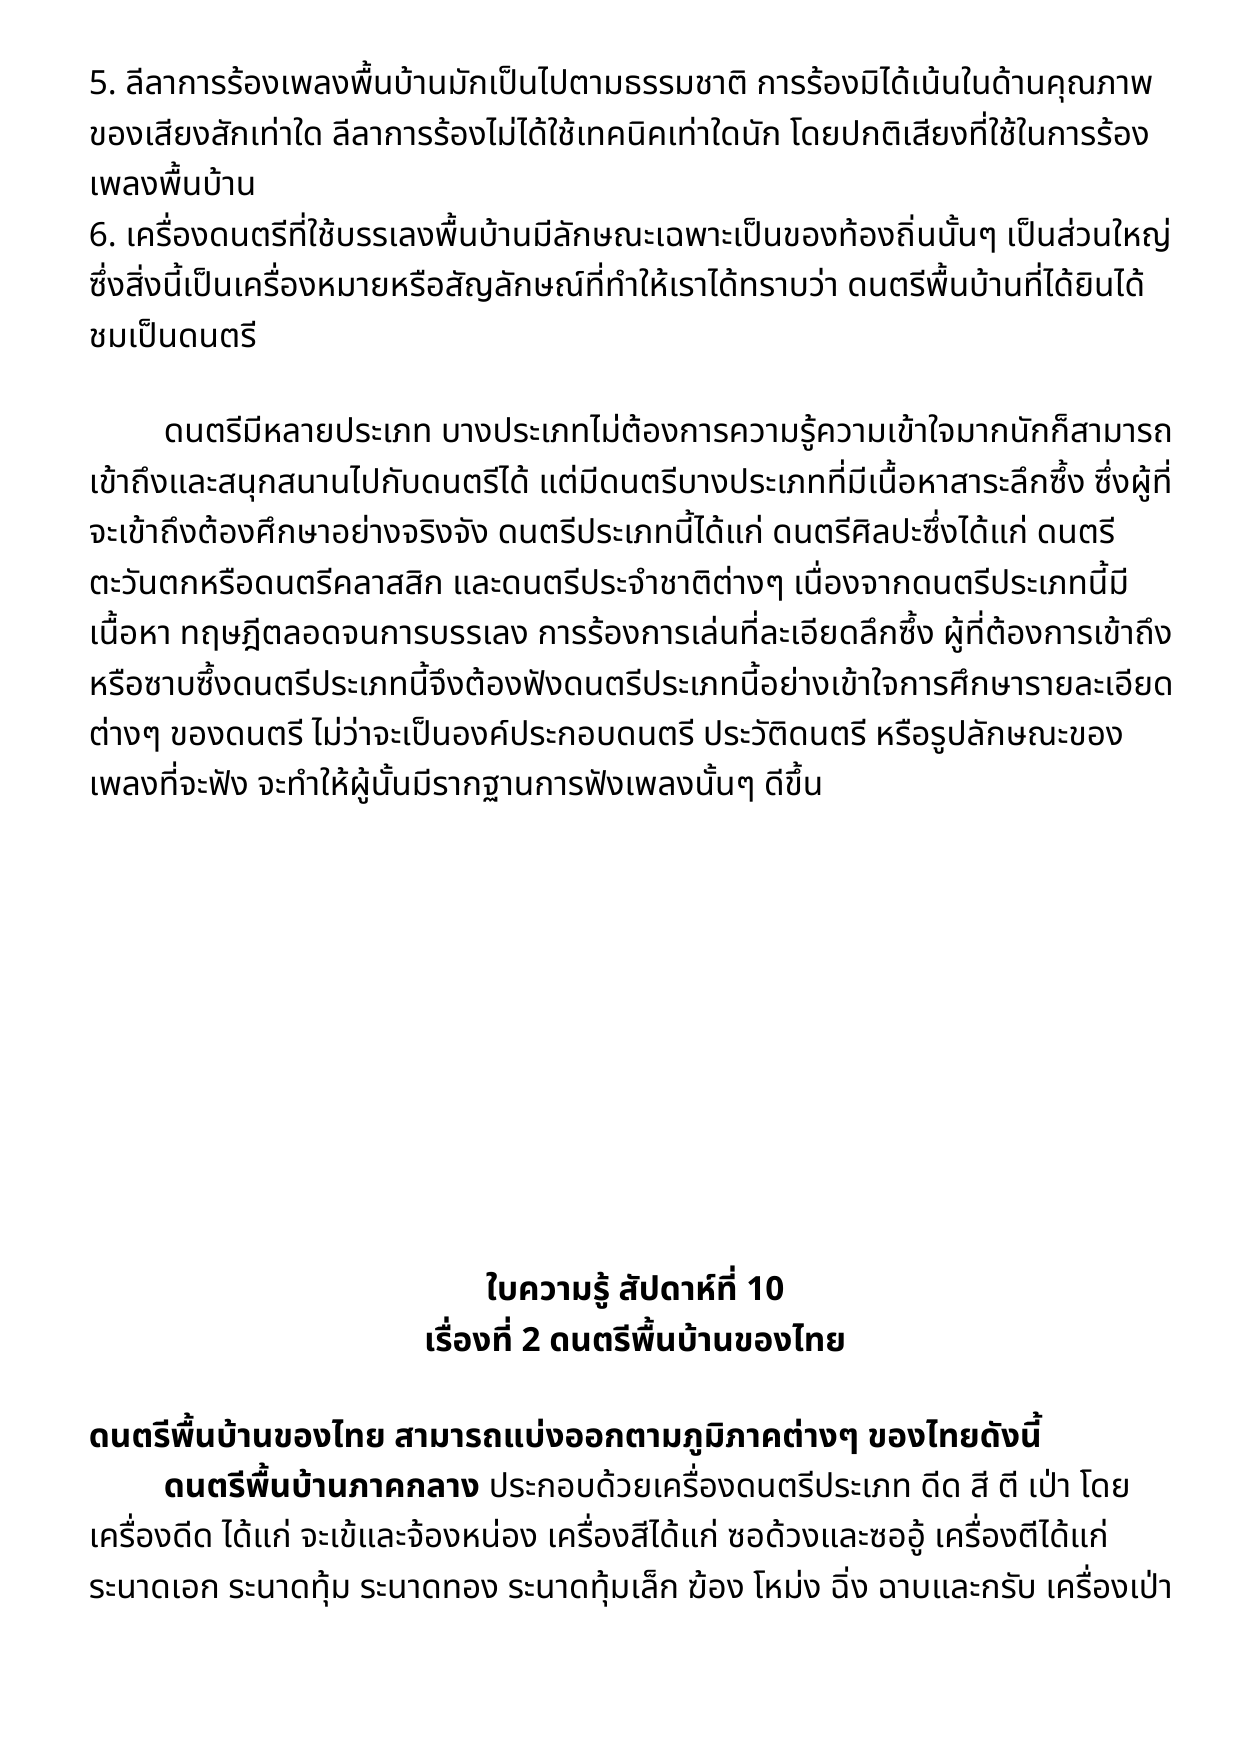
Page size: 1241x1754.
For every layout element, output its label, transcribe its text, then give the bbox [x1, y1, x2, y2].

text 6. เครื่องดนตรีที่ใช้บรรเลงพื้นบ้านมีลักษณะเฉพาะเป็นของท้องถิ่นนั้นๆ เป็นส่วนใหญ่ ซึ่งสิ่งนี้เป็นเครื่องหมายหรือสัญลักษณ์ที่ทำให้เราได้ทราบว่า ดนตรีพื้นบ้านที่ได้ยินได้ชมเป็นดนตรี [89, 211, 1181, 362]
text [89, 1462, 1181, 1613]
text ใบความรู้ สัปดาห์ที่ 10 [89, 1265, 1181, 1316]
text 5. ลีลาการร้องเพลงพื้นบ้านมักเป็นไปตามธรรมชาติ การร้องมิได้เน้นในด้านคุณภาพของเสียงสักเท่าใด ลีลาการร้องไม่ได้ใช้เทคนิคเท่าใดนัก โดยปกติเสียงที่ใช้ในการร้องเพลงพื้นบ้าน [89, 59, 1181, 211]
text ดนตรีมีหลายประเภท บางประเภทไม่ต้องการความรู้ความเข้าใจมากนักก็สามารถเข้าถึงและสนุกสนานไปกับดนตรีได้ แต่มีดนตรีบางประเภทที่มีเนื้อหาสาระลึกซึ้ง ซึ่งผู้ที่จะเข้าถึงต้องศึกษาอย่างจริงจัง ดนตรีประเภทนี้ได้แก่ ดนตรีศิลปะซึ่งได้แก่ ดนตรีตะวันตกหรือดนตรีคลาสสิก และดนตรีประจำชาติต่างๆ เนื่องจากดนตรีประเภทนี้มีเนื้อหา ทฤษฎีตลอดจนการบรรเลง การร้องการเล่นที่ละเอียดลึกซึ้ง ผู้ที่ต้องการเข้าถึงหรือซาบซึ้งดนตรีประเภทนี้จึงต้องฟังดนตรีประเภทนี้อย่างเข้าใจการศึกษารายละเอียดต่างๆ ของดนตรี ไม่ว่าจะเป็นองค์ประกอบดนตรี ประวัติดนตรี หรือรูปลักษณะของเพลงที่จะฟัง จะทำให้ผู้นั้นมีรากฐานการฟังเพลงนั้นๆ ดีขึ้น [89, 407, 1181, 811]
text ดนตรีพื้นบ้านของไทย สามารถแบ่งออกตามภูมิภาคต่างๆ ของไทยดังนี้ [89, 1412, 1181, 1462]
text เรื่องที่ 2 ดนตรีพื้นบ้านของไทย [89, 1316, 1181, 1366]
